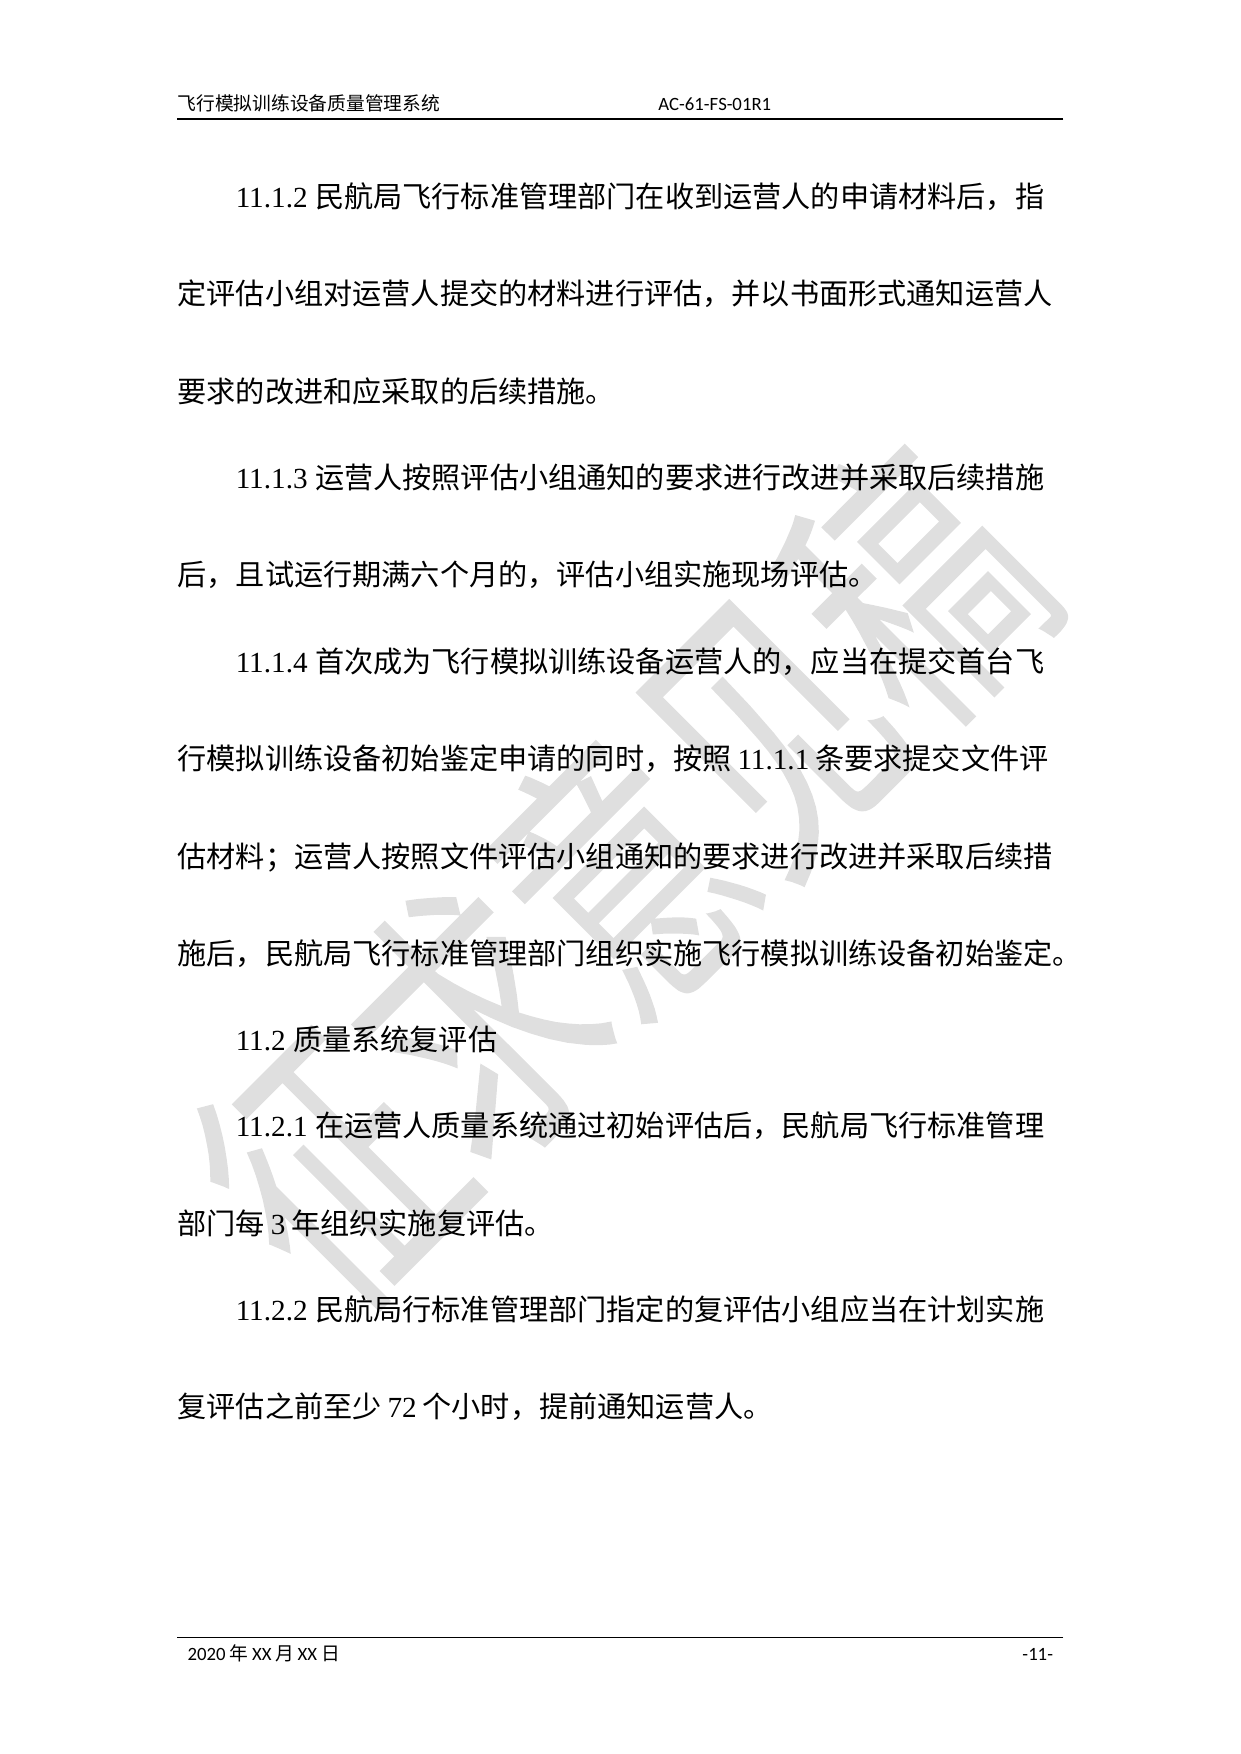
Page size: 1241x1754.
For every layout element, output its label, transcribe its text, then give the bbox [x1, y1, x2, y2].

text 11.2.1 在运营人质量系统通过初始评估后，民航局飞行标准管理部门每3年组织实施复评估。 [177, 1092, 1063, 1254]
text 11.1.4 首次成为飞行模拟训练设备运营人的，应当在提交首台飞行模拟训练设备初始鉴定申请的同时，按照11.1.1条要求提交文件评估材料；运营人按照文件评估小组通知的要求进行改进并采取后续措施后，民航局飞行标准管理部门组织实施飞行模拟训练设备初始鉴定。 [177, 627, 1063, 984]
text 11.1.3 运营人按照评估小组通知的要求进行改进并采取后续措施后，且试运行期满六个月的，评估小组实施现场评估。 [177, 443, 1063, 606]
text 11.1.2 民航局飞行标准管理部门在收到运营人的申请材料后，指定评估小组对运营人提交的材料进行评估，并以书面形式通知运营人要求的改进和应采取的后续措施。 [177, 162, 1063, 422]
text 11.2 质量系统复评估 [177, 1005, 1063, 1070]
text 11.2.2 民航局行标准管理部门指定的复评估小组应当在计划实施复评估之前至少72个小时，提前通知运营人。 [177, 1275, 1063, 1438]
